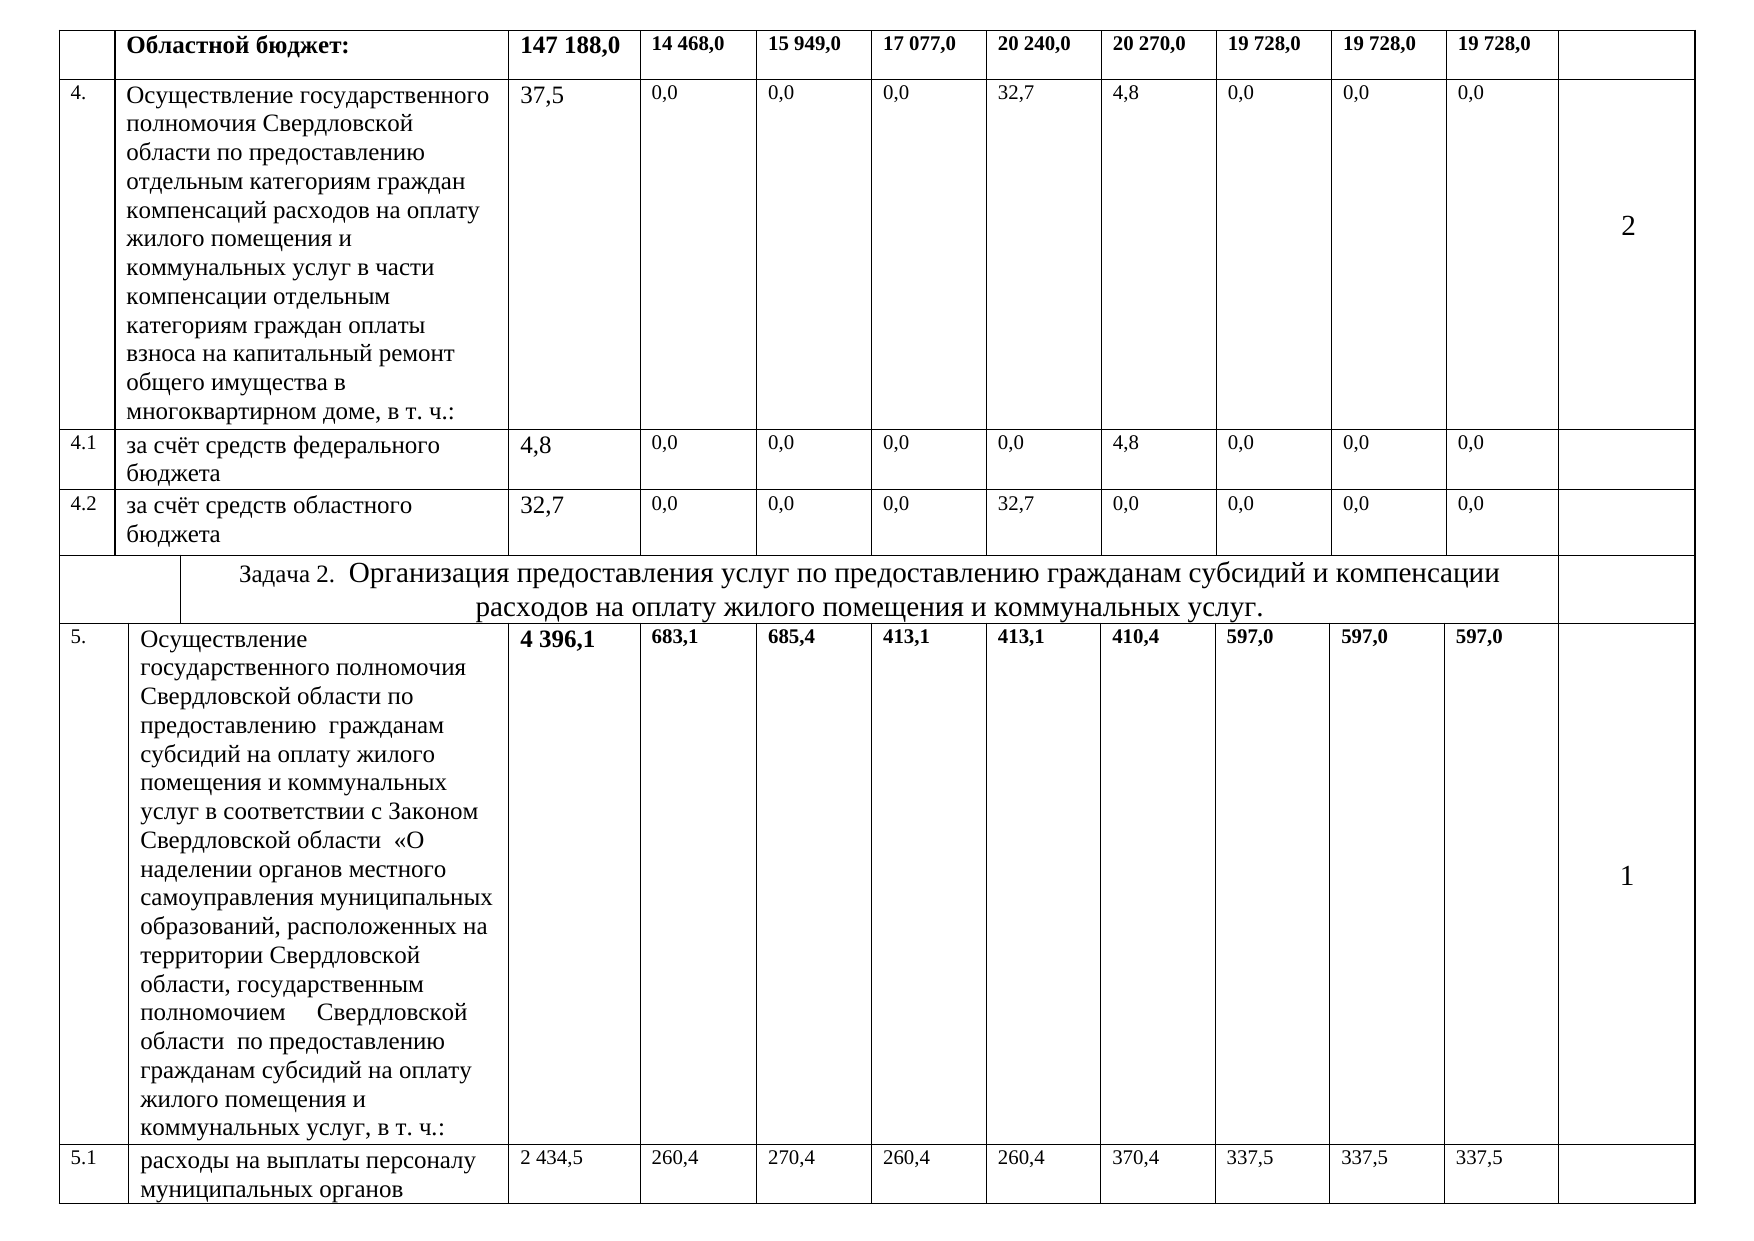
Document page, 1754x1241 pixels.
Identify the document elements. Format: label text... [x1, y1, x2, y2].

table_cell 337,5 [1330, 1145, 1444, 1203]
table_cell 0,0 [872, 430, 986, 489]
table_cell 32,7 [987, 490, 1101, 554]
table_cell 4.2 [60, 490, 114, 554]
table_cell 337,5 [1216, 1145, 1329, 1203]
table_cell 32,7 [509, 490, 640, 554]
table_cell 32,7 [987, 80, 1101, 429]
table_cell 0,0 [1102, 490, 1216, 554]
table_cell 4,8 [509, 430, 640, 489]
table_cell 5.1 [60, 1145, 128, 1203]
table_cell 0,0 [1332, 80, 1446, 429]
table_cell 147 188,0 [509, 31, 640, 79]
table_cell [60, 556, 180, 623]
table_cell 260,4 [641, 1145, 756, 1203]
table_cell 0,0 [757, 430, 871, 489]
table_cell 0,0 [757, 80, 871, 429]
table_cell 0,0 [1217, 80, 1331, 429]
table_cell 0,0 [872, 80, 986, 429]
table_cell 0,0 [641, 490, 756, 554]
table_cell 0,0 [1332, 430, 1446, 489]
table_cell 0,0 [641, 80, 756, 429]
table_cell 2 434,5 [509, 1145, 640, 1203]
table_cell [60, 31, 114, 79]
table_cell 683,1 [641, 624, 756, 1144]
table_cell 597,0 [1445, 624, 1558, 1144]
table_cell 260,4 [872, 1145, 986, 1203]
table_cell 337,5 [1445, 1145, 1558, 1203]
table_cell 0,0 [1217, 430, 1331, 489]
table_cell 19 728,0 [1217, 31, 1331, 79]
table_cell 14 468,0 [641, 31, 756, 79]
table_cell 1 [1559, 624, 1694, 1144]
table_cell 0,0 [1447, 490, 1558, 554]
table_cell Осуществление государственного полномочия Свердловской области по предоставлению отдельным категориям граждан компенсаций расходов на оплату жилого помещения и коммунальных услуг в части компенсации отдельным категориям граждан оплаты взноса на капитальный ремонт общего имущества в многоквартирном доме, в т. ч.: [116, 80, 508, 429]
table_cell 0,0 [1217, 490, 1331, 554]
table_cell 0,0 [641, 430, 756, 489]
table_cell 260,4 [987, 1145, 1100, 1203]
table_cell 597,0 [1216, 624, 1329, 1144]
table_cell 413,1 [987, 624, 1100, 1144]
table_cell [1559, 556, 1694, 623]
table_cell 17 077,0 [872, 31, 986, 79]
table_cell 0,0 [872, 490, 986, 554]
table_cell 4. [60, 80, 114, 429]
table_cell Осуществление государственного полномочия Свердловской области по предоставлению гражданам субсидий на оплату жилого помещения и коммунальных услуг в соответствии с Законом Свердловской области «О наделении органов местного самоуправления муниципальных образований, расположенных на территории Свердловской области, государственным полномочием Свердловской области по предоставлению гражданам субсидий на оплату жилого помещения и коммунальных услуг, в т. ч.: [129, 624, 508, 1144]
table_cell 370,4 [1101, 1145, 1215, 1203]
table_cell 0,0 [1447, 430, 1558, 489]
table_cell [129, 1145, 508, 1203]
table_cell 597,0 [1330, 624, 1444, 1144]
table_cell 20 270,0 [1102, 31, 1216, 79]
table_cell 2 [1559, 80, 1694, 429]
table_cell 4.1 [60, 430, 114, 489]
table_cell 15 949,0 [757, 31, 871, 79]
table_cell [1559, 1145, 1694, 1203]
table_cell 5. [60, 624, 128, 1144]
table_cell 19 728,0 [1332, 31, 1446, 79]
table_cell 410,4 [1101, 624, 1215, 1144]
table_cell 0,0 [987, 430, 1101, 489]
table_cell [1559, 430, 1694, 489]
table_cell [1559, 31, 1694, 79]
table_cell Задача 2. Организация предоставления услуг по предоставлению гражданам субсидий и компенсации расходов на оплату жилого помещения и коммунальных услуг. [181, 556, 1558, 623]
table_cell 20 240,0 [987, 31, 1101, 79]
table_cell 4 396,1 [509, 624, 640, 1144]
table_cell 0,0 [1447, 80, 1558, 429]
table_cell 4,8 [1102, 430, 1216, 489]
table_cell 37,5 [509, 80, 640, 429]
table_cell за счёт средств областного бюджета [116, 490, 508, 554]
table_cell 19 728,0 [1447, 31, 1558, 79]
table_cell 4,8 [1102, 80, 1216, 429]
table_cell 413,1 [872, 624, 986, 1144]
table_cell 270,4 [757, 1145, 871, 1203]
table_cell Областной бюджет: [116, 31, 508, 79]
table_cell 685,4 [757, 624, 871, 1144]
table_cell [1559, 490, 1694, 554]
table_cell 0,0 [1332, 490, 1446, 554]
table_cell за счёт средств федерального бюджета [116, 430, 508, 489]
table_cell 0,0 [757, 490, 871, 554]
